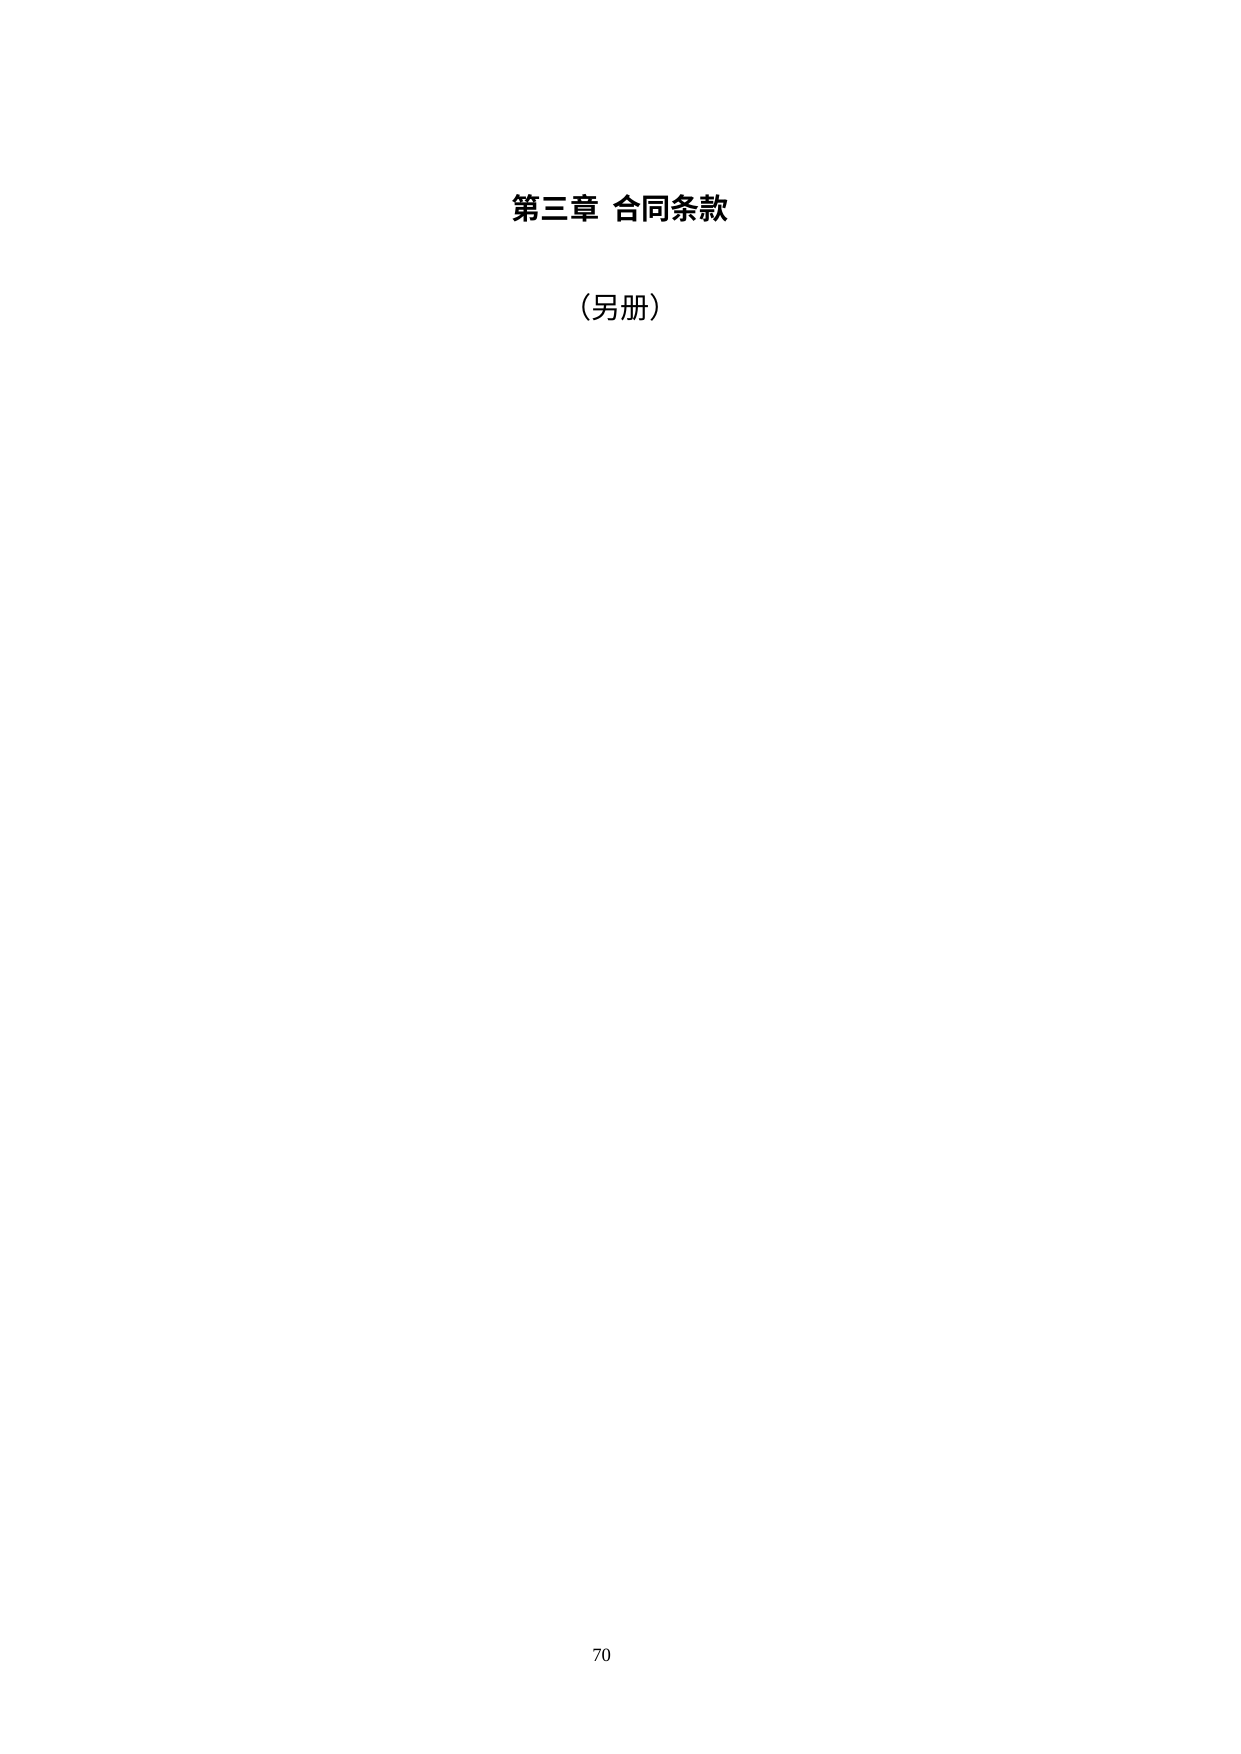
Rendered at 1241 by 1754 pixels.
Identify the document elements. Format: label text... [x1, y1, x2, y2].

text （另册） [148, 273, 1092, 338]
text 第三章 合同条款 [148, 174, 1092, 239]
